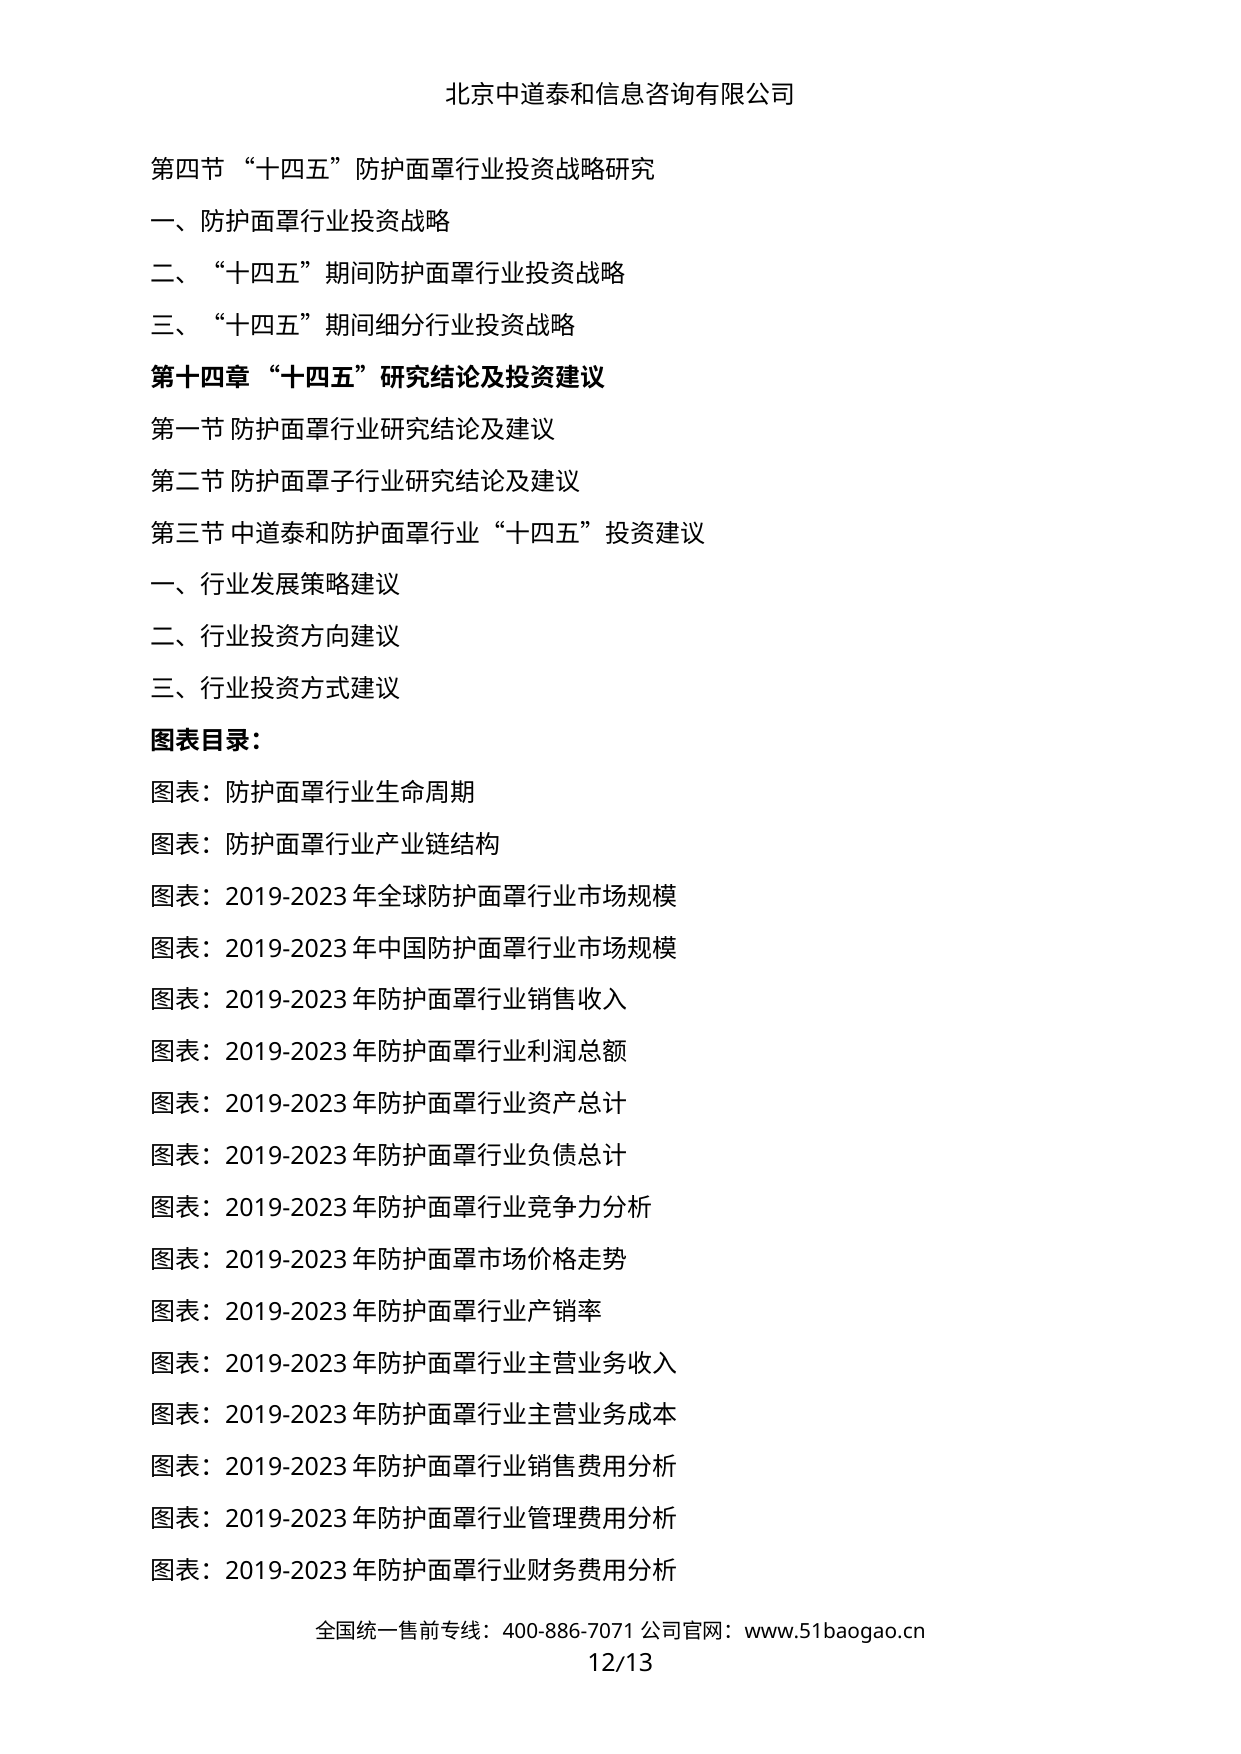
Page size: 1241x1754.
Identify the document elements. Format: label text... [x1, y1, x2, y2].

text 三、“十四五”期间细分行业投资战略 [150, 306, 1090, 342]
text 图表：2019-2023年防护面罩行业主营业务成本 [150, 1395, 1090, 1431]
text 第二节 防护面罩子行业研究结论及建议 [150, 461, 1090, 497]
text 图表：2019-2023年防护面罩行业销售收入 [150, 980, 1090, 1016]
text 图表：2019-2023年防护面罩市场价格走势 [150, 1239, 1090, 1276]
text 三、行业投资方式建议 [150, 669, 1090, 705]
text 图表目录： [150, 721, 1090, 757]
text 第三节 中道泰和防护面罩行业“十四五”投资建议 [150, 513, 1090, 549]
text 图表：2019-2023年防护面罩行业管理费用分析 [150, 1499, 1090, 1535]
text 图表：2019-2023年防护面罩行业负债总计 [150, 1136, 1090, 1172]
text 图表：2019-2023年防护面罩行业竞争力分析 [150, 1187, 1090, 1224]
text 图表：2019-2023年防护面罩行业销售费用分析 [150, 1447, 1090, 1483]
text 图表：2019-2023年防护面罩行业产销率 [150, 1291, 1090, 1327]
text 一、行业发展策略建议 [150, 565, 1090, 601]
text 图表：2019-2023年全球防护面罩行业市场规模 [150, 876, 1090, 912]
text 图表：2019-2023年防护面罩行业利润总额 [150, 1032, 1090, 1068]
text 二、行业投资方向建议 [150, 617, 1090, 653]
text 二、“十四五”期间防护面罩行业投资战略 [150, 254, 1090, 290]
text 一、防护面罩行业投资战略 [150, 202, 1090, 238]
text 图表：2019-2023年防护面罩行业主营业务收入 [150, 1343, 1090, 1379]
text 图表：防护面罩行业产业链结构 [150, 824, 1090, 861]
text 第四节 “十四五”防护面罩行业投资战略研究 [150, 150, 1090, 186]
text 第一节 防护面罩行业研究结论及建议 [150, 409, 1090, 446]
text 第十四章 “十四五”研究结论及投资建议 [150, 357, 1090, 394]
text 图表：2019-2023年防护面罩行业财务费用分析 [150, 1551, 1090, 1587]
text 图表：2019-2023年中国防护面罩行业市场规模 [150, 928, 1090, 964]
text 图表：2019-2023年防护面罩行业资产总计 [150, 1084, 1090, 1120]
text 图表：防护面罩行业生命周期 [150, 772, 1090, 809]
